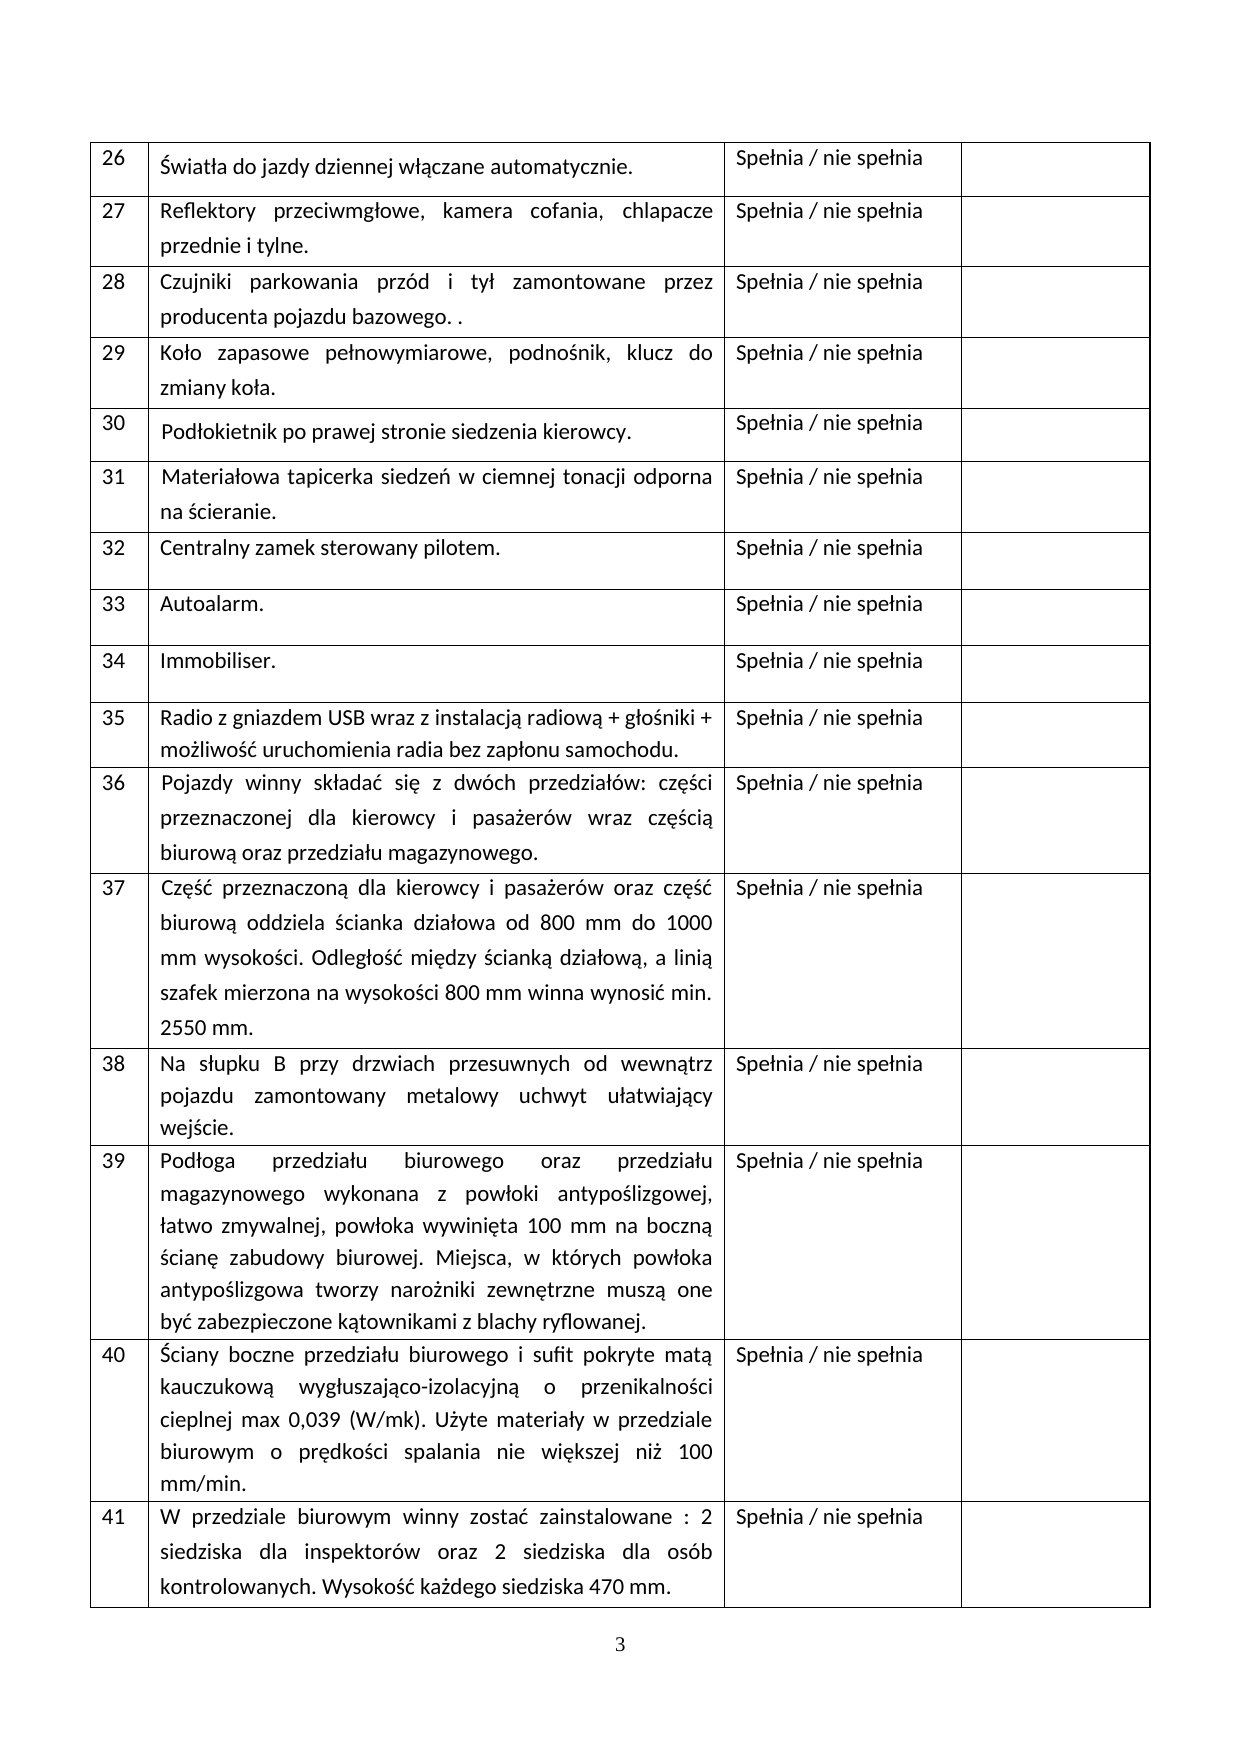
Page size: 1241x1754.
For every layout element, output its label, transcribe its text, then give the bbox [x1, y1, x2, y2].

table_cell Spełnia / nie spełnia [725, 768, 961, 872]
table_cell Czujniki parkowania przód i tył zamontowane przez producenta pojazdu bazowego. . [149, 267, 724, 337]
table_cell 40 [91, 1340, 148, 1501]
table_cell 35 [91, 703, 148, 767]
table_cell Spełnia / nie spełnia [725, 703, 961, 767]
table_cell Radio z gniazdem USB wraz z instalacją radiową + głośniki + możliwość uruchomienia radia bez zapłonu samochodu. [149, 703, 724, 767]
table_cell 41 [91, 1502, 148, 1607]
table_cell Ściany boczne przedziału biurowego i sufit pokryte matą kauczukową wygłuszająco-izolacyjną o przenikalności cieplnej max 0,039 (W/mk). Użyte materiały w przedziale biurowym o prędkości spalania nie większej niż 100 mm/min. [149, 1340, 724, 1501]
table_cell Podłoga przedziału biurowego oraz przedziału magazynowego wykonana z powłoki antypoślizgowej, łatwo zmywalnej, powłoka wywinięta 100 mm na boczną ścianę zabudowy biurowej. Miejsca, w których powłoka antypoślizgowa tworzy narożniki zewnętrzne muszą one być zabezpieczone kątownikami z blachy ryflowanej. [149, 1146, 724, 1339]
table_cell [962, 646, 1149, 702]
table_cell Spełnia / nie spełnia [725, 533, 961, 588]
table_cell Spełnia / nie spełnia [725, 874, 961, 1048]
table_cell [725, 1502, 961, 1607]
table_cell [962, 533, 1149, 588]
table_cell Centralny zamek sterowany pilotem. [149, 533, 724, 588]
table_cell Spełnia / nie spełnia [725, 267, 961, 337]
table_cell [962, 703, 1149, 767]
table_cell [962, 267, 1149, 337]
table_cell Spełnia / nie spełnia [725, 1049, 961, 1145]
table_cell Immobiliser. [149, 646, 724, 702]
table_cell Reflektory przeciwmgłowe, kamera cofania, chlapacze przednie i tylne. [149, 197, 724, 266]
table_cell 37 [91, 874, 148, 1048]
table_cell [962, 874, 1149, 1048]
table_cell 32 [91, 533, 148, 588]
table_cell [962, 143, 1149, 196]
table_cell [962, 462, 1149, 532]
table_cell Spełnia / nie spełnia [725, 462, 961, 532]
table_cell [962, 1049, 1149, 1145]
table_cell 28 [91, 267, 148, 337]
table_cell 30 [91, 409, 148, 461]
table_cell Spełnia / nie spełnia [725, 646, 961, 702]
table_cell 31 [91, 462, 148, 532]
table_cell 36 [91, 768, 148, 872]
table_cell Pojazdy winny składać się z dwóch przedziałów: części przeznaczonej dla kierowcy i pasażerów wraz częścią biurową oraz przedziału magazynowego. [149, 768, 724, 872]
table_cell [962, 1146, 1149, 1339]
table_cell Światła do jazdy dziennej włączane automatycznie. [149, 143, 724, 196]
table_cell [962, 768, 1149, 872]
table_cell [962, 338, 1149, 407]
table_cell Spełnia / nie spełnia [725, 409, 961, 461]
table_cell 33 [91, 590, 148, 645]
table_cell Spełnia / nie spełnia [725, 590, 961, 645]
table_cell Spełnia / nie spełnia [725, 1146, 961, 1339]
table_cell [962, 197, 1149, 266]
table_cell 39 [91, 1146, 148, 1339]
table_cell 27 [91, 197, 148, 266]
table_cell [962, 1502, 1149, 1607]
table_cell 29 [91, 338, 148, 407]
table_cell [725, 143, 961, 196]
table_cell Podłokietnik po prawej stronie siedzenia kierowcy. [149, 409, 724, 461]
table_cell Część przeznaczoną dla kierowcy i pasażerów oraz część biurową oddziela ścianka działowa od 800 mm do 1000 mm wysokości. Odległość między ścianką działową, a linią szafek mierzona na wysokości 800 mm winna wynosić min. 2550 mm. [149, 874, 724, 1048]
table_cell [962, 590, 1149, 645]
table_cell 34 [91, 646, 148, 702]
table_cell 26 [91, 143, 148, 196]
table_cell [962, 1340, 1149, 1501]
table_cell Koło zapasowe pełnowymiarowe, podnośnik, klucz do zmiany koła. [149, 338, 724, 407]
table_cell 38 [91, 1049, 148, 1145]
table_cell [149, 1502, 724, 1607]
table_cell Na słupku B przy drzwiach przesuwnych od wewnątrz pojazdu zamontowany metalowy uchwyt ułatwiający wejście. [149, 1049, 724, 1145]
table_cell Autoalarm. [149, 590, 724, 645]
table_cell Spełnia / nie spełnia [725, 338, 961, 407]
table_cell [962, 409, 1149, 461]
table_cell Spełnia / nie spełnia [725, 1340, 961, 1501]
table_cell Materiałowa tapicerka siedzeń w ciemnej tonacji odporna na ścieranie. [149, 462, 724, 532]
table_cell Spełnia / nie spełnia [725, 197, 961, 266]
